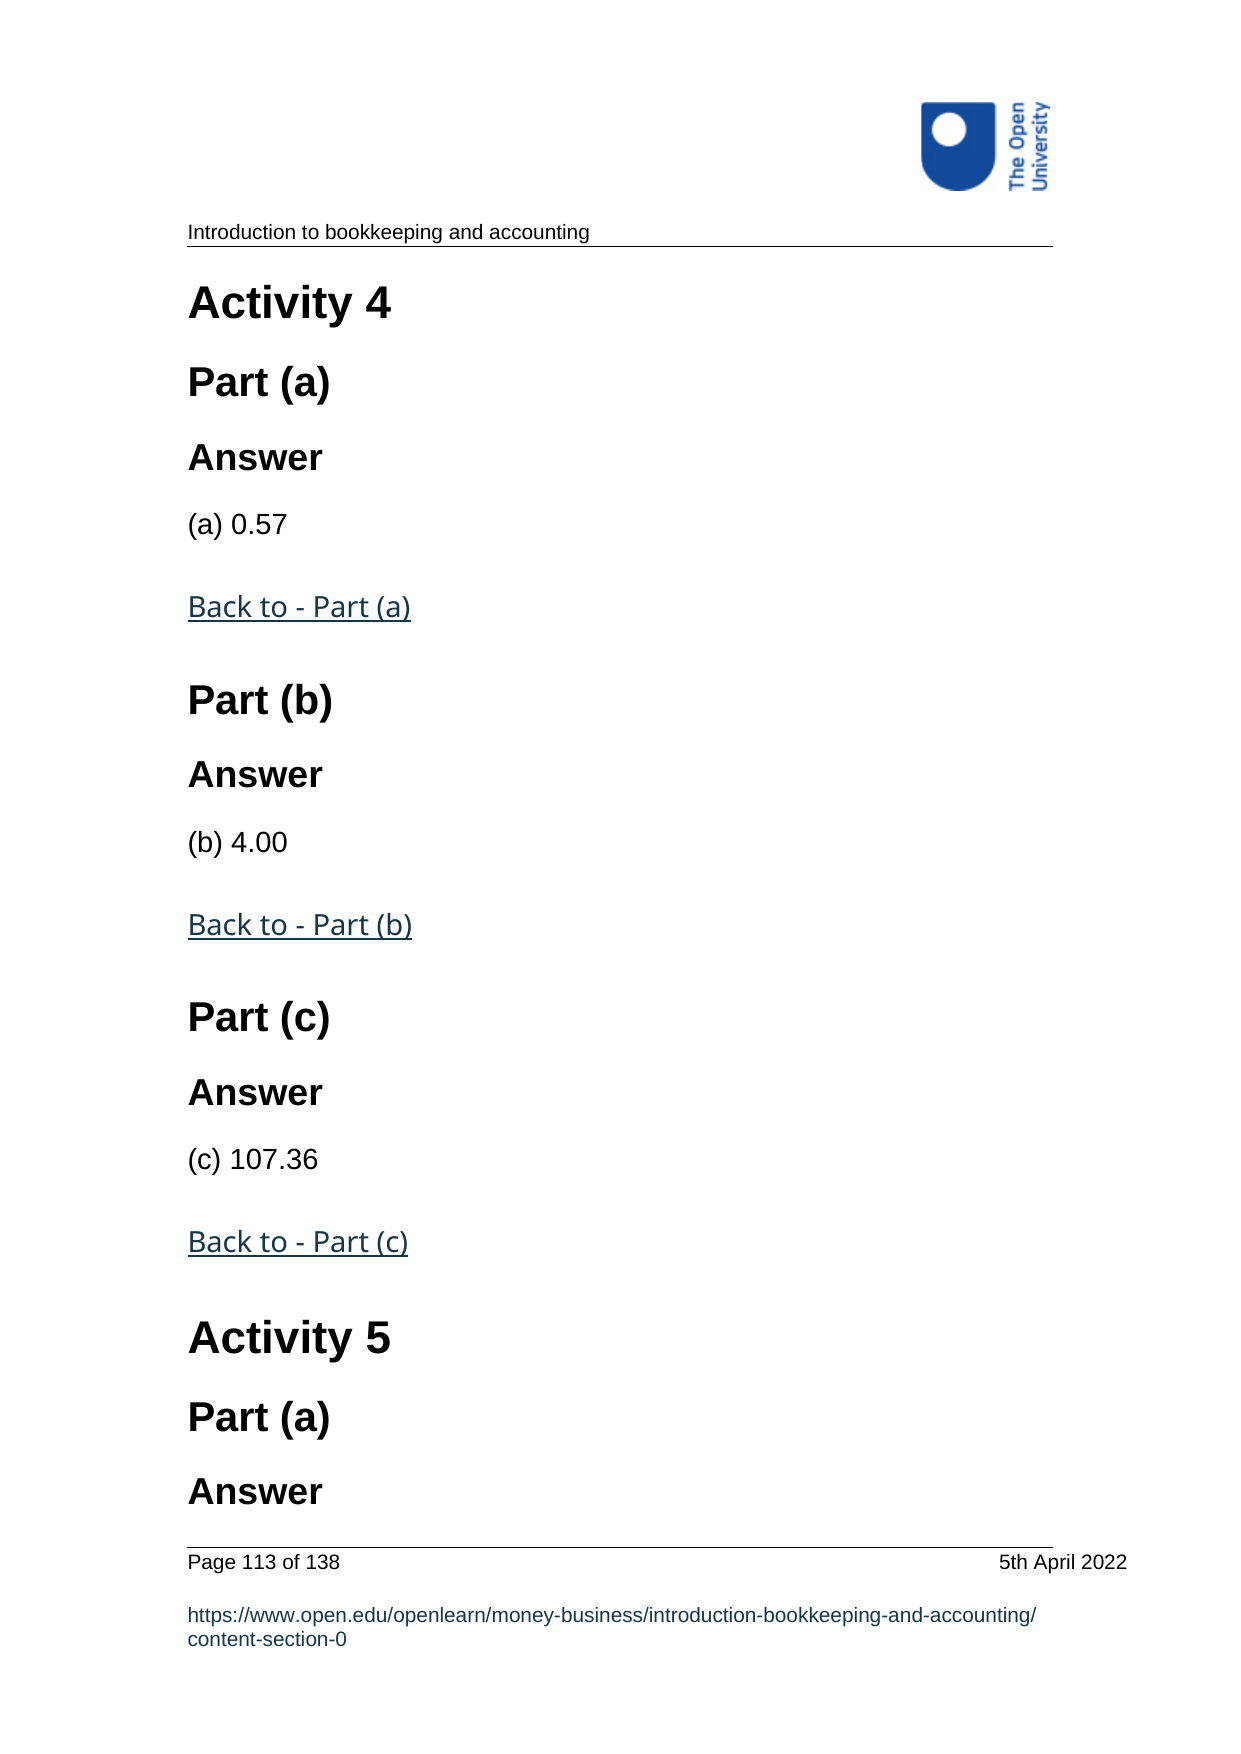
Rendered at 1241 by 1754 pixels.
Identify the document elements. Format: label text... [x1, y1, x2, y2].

text (a) 0.57 [187, 507, 1053, 541]
subtitle Part (a) [187, 358, 1053, 406]
subtitle Part (c) [187, 993, 1053, 1041]
subtitle Answer [187, 435, 1053, 478]
text Back to - Part (b) [187, 904, 1053, 944]
text Back to - Part (a) [187, 587, 1053, 626]
text (b) 4.00 [187, 824, 1053, 858]
picture [921, 102, 1052, 191]
text Back to - Part (c) [187, 1222, 1053, 1261]
subtitle Answer [187, 1070, 1053, 1113]
subtitle Answer [187, 1469, 1053, 1512]
subtitle Answer [187, 752, 1053, 795]
subtitle Activity 4 [187, 276, 1053, 328]
subtitle Part (a) [187, 1392, 1053, 1440]
subtitle Activity 5 [187, 1310, 1053, 1363]
subtitle Part (b) [187, 675, 1053, 723]
text (c) 107.36 [187, 1142, 1053, 1176]
